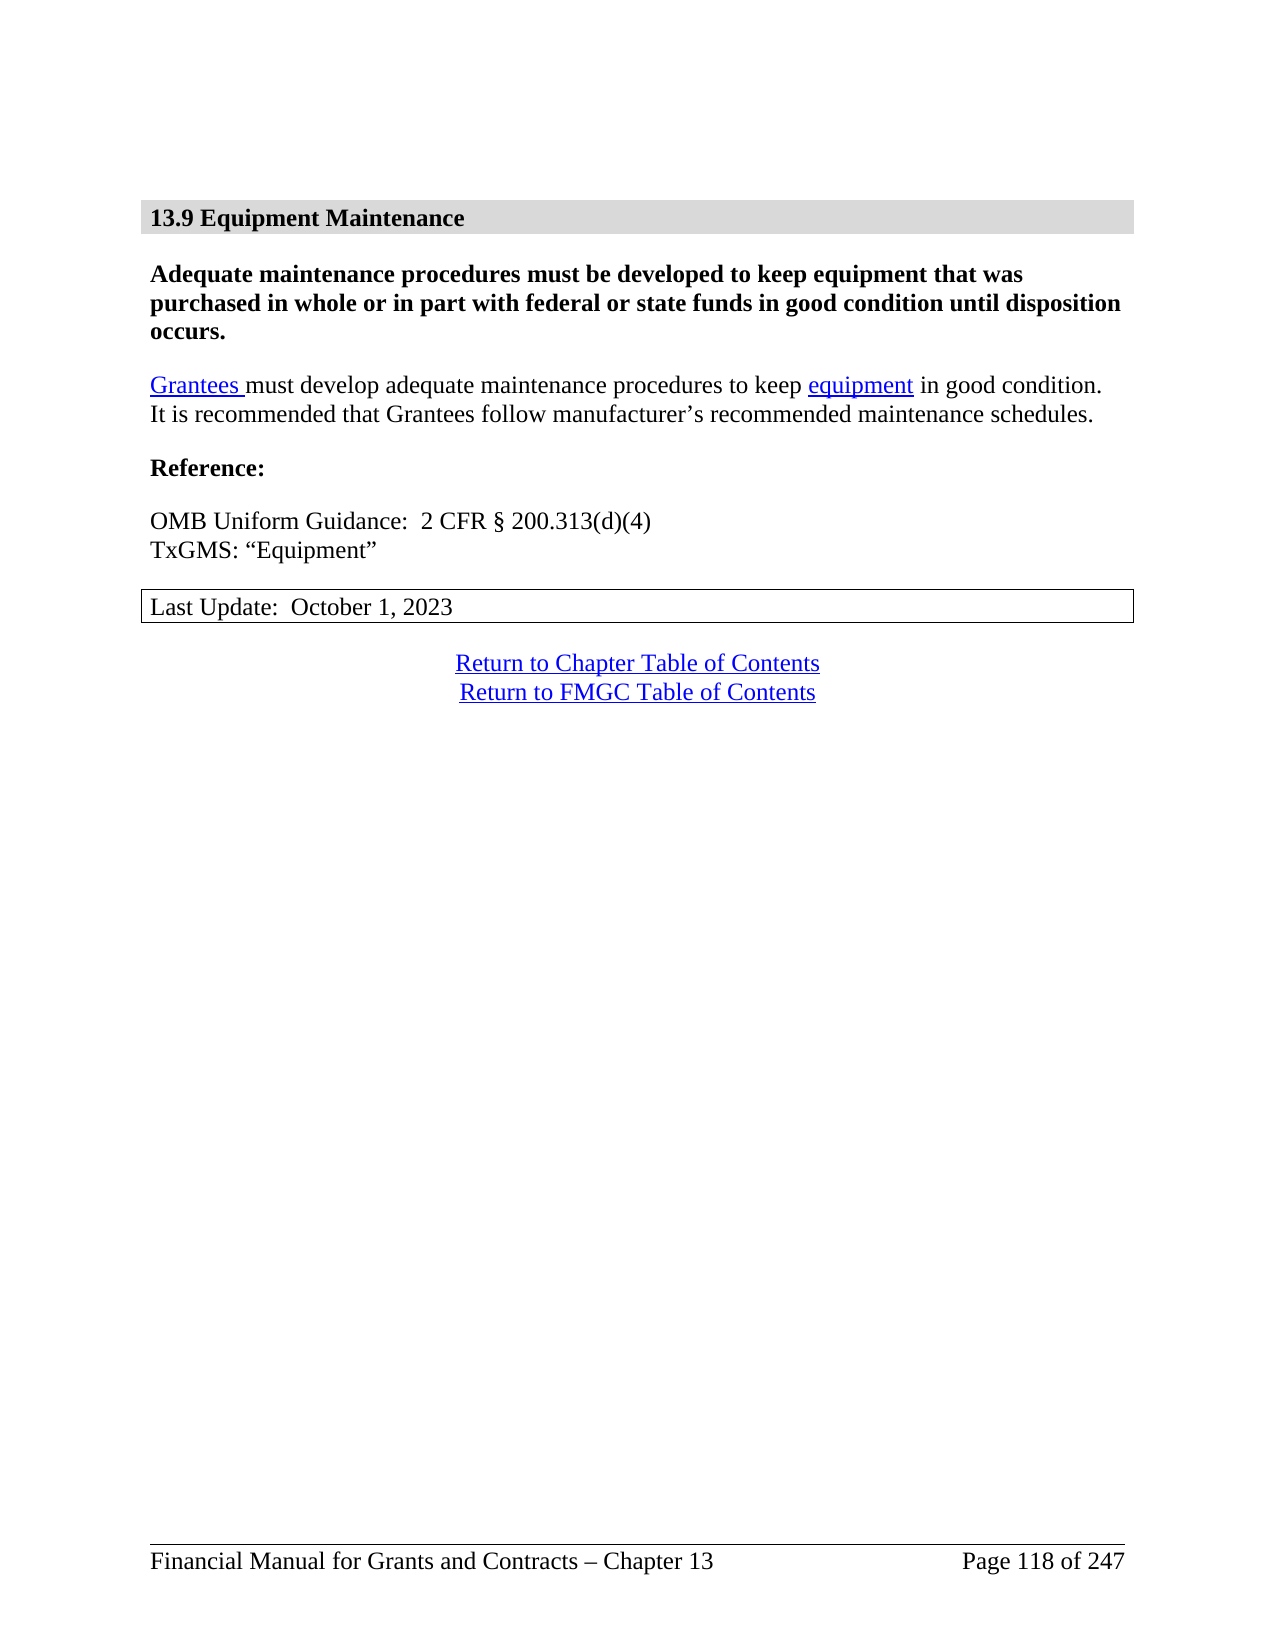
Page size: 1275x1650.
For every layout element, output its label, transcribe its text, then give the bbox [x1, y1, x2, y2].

subtitle 13.9 Equipment Maintenance [142, 201, 1133, 233]
text Last Update: October 1, 2023 [142, 590, 1133, 622]
text Grantees must develop adequate maintenance procedures to keep equipment in good condition. It is recommended that Grantees follow manufacturer’s recommended maintenance schedules. [150, 370, 1125, 428]
text Return to FMGC Table of Contents [150, 677, 1125, 705]
text Reference: [150, 453, 1125, 481]
text Adequate maintenance procedures must be developed to keep equipment that was purchased in whole or in part with federal or state funds in good condition until disposition occurs. [150, 259, 1125, 345]
text TxGMS: “Equipment” [150, 535, 1125, 564]
text Return to Chapter Table of Contents [150, 648, 1125, 677]
text OMB Uniform Guidance: 2 CFR § 200.313(d)(4) [150, 506, 1125, 535]
